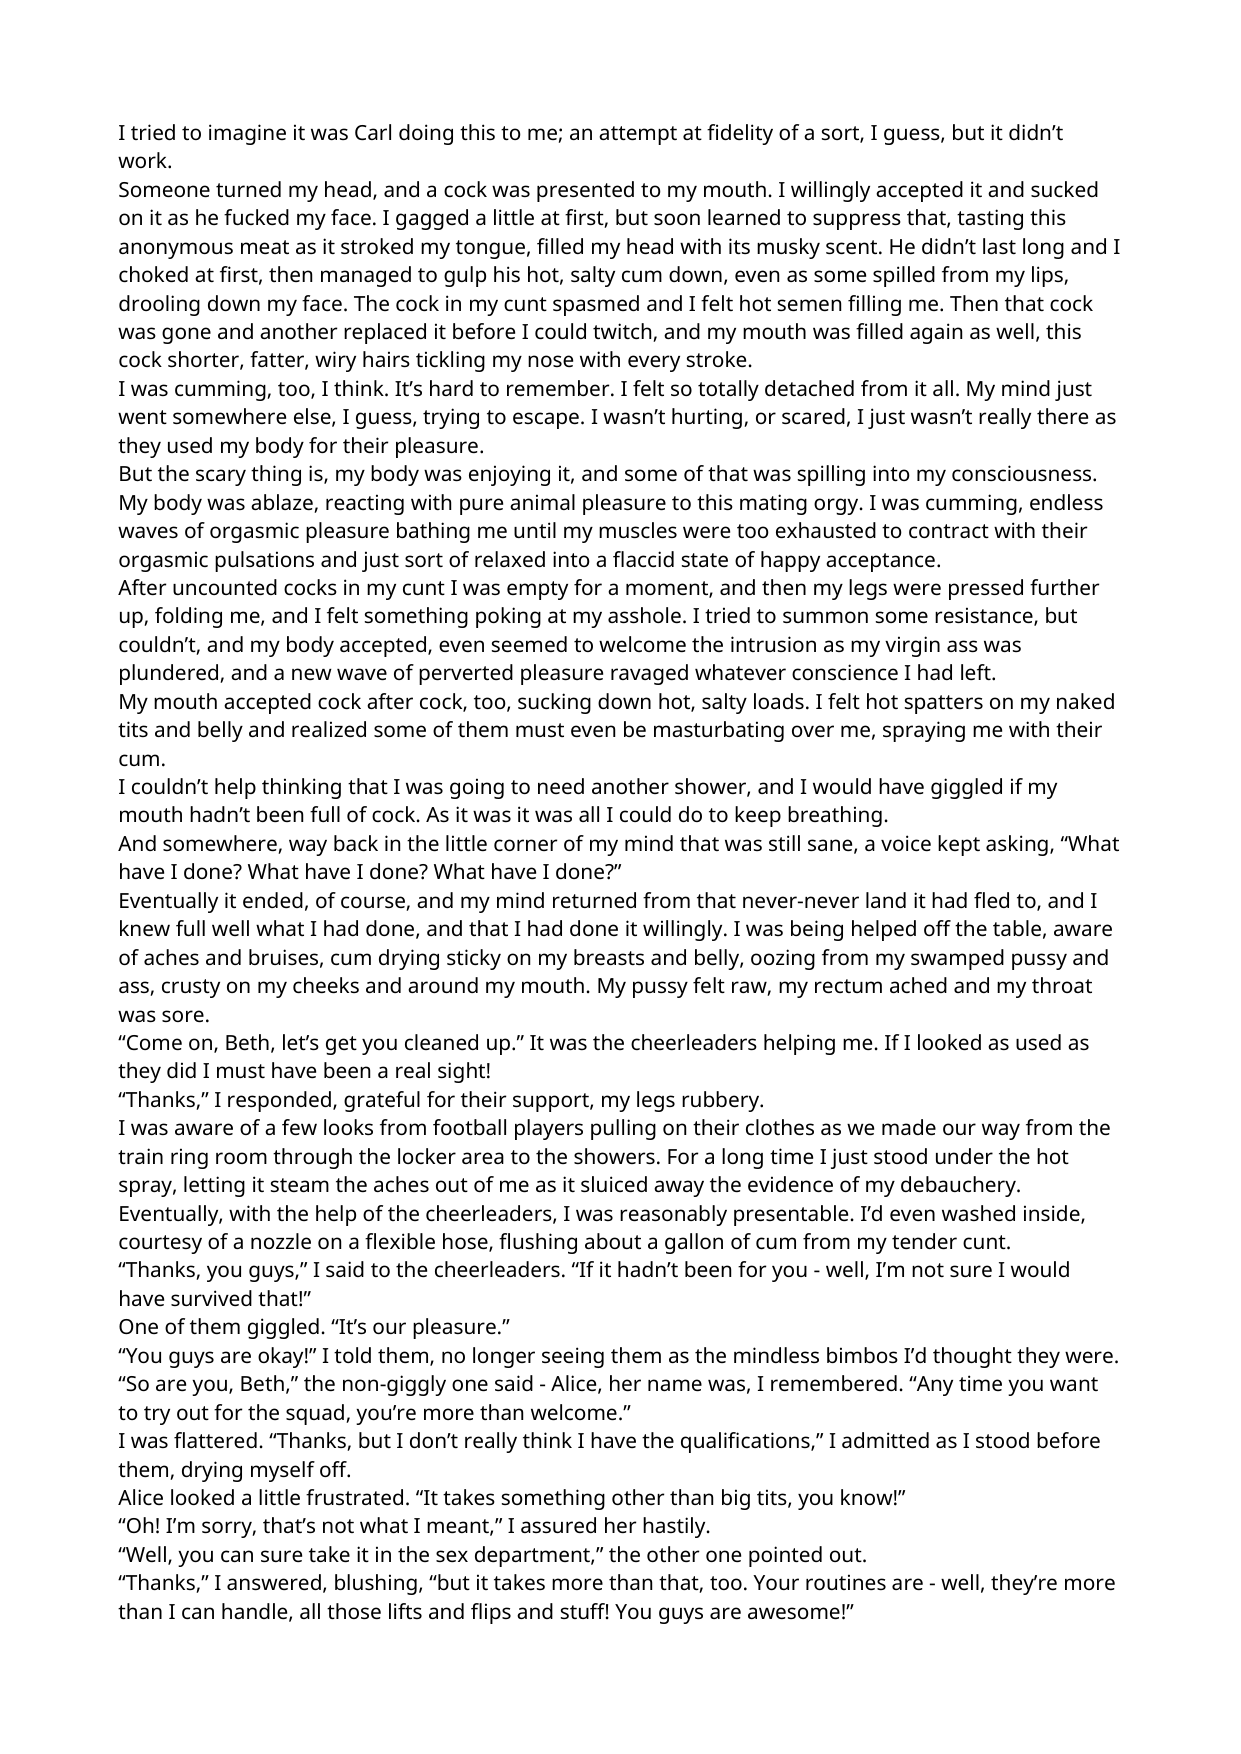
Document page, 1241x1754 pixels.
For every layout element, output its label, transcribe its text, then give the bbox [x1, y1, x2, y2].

text Someone turned my head, and a cock was presented to my mouth. I willingly accepted it and sucked on it as he fucked my face. I gagged a little at first, but soon learned to suppress that, tasting this anonymous meat as it stroked my tongue, filled my head with its musky scent. He didn’t last long and I choked at first, then managed to gulp his hot, salty cum down, even as some spilled from my lips, drooling down my face. The cock in my cunt spasmed and I felt hot semen filling me. Then that cock was gone and another replaced it before I could twitch, and my mouth was filled again as well, this cock shorter, fatter, wiry hairs tickling my nose with every stroke. [118, 175, 1122, 374]
text “Thanks,” I responded, grateful for their support, my legs rubbery. [118, 1085, 1122, 1113]
text “Oh! I’m sorry, that’s not what I meant,” I assured her hastily. [118, 1512, 1122, 1540]
text “Thanks,” I answered, blushing, “but it takes more than that, too. Your routines are - well, they’re more than I can handle, all those lifts and flips and stuff! You guys are awesome!” [118, 1568, 1122, 1625]
text “You guys are okay!” I told them, no longer seeing them as the mindless bimbos I’d thought they were. [118, 1341, 1122, 1369]
text “Thanks, you guys,” I said to the cheerleaders. “If it hadn’t been for you - well, I’m not sure I would have survived that!” [118, 1256, 1122, 1312]
text I tried to imagine it was Carl doing this to me; an attempt at fidelity of a sort, I guess, but it didn’t work. [118, 118, 1122, 175]
text “Well, you can sure take it in the sex department,” the other one pointed out. [118, 1540, 1122, 1568]
text But the scary thing is, my body was enjoying it, and some of that was spilling into my consciousness. My body was ablaze, reacting with pure animal pleasure to this mating orgy. I was cumming, endless waves of orgasmic pleasure bathing me until my muscles were too exhausted to contract with their orgasmic pulsations and just sort of relaxed into a flaccid state of happy acceptance. [118, 459, 1122, 573]
text I couldn’t help thinking that I was going to need another shower, and I would have giggled if my mouth hadn’t been full of cock. As it was it was all I could do to keep breathing. [118, 772, 1122, 829]
text “Come on, Beth, let’s get you cleaned up.” It was the cheerleaders helping me. If I looked as used as they did I must have been a real sight! [118, 1028, 1122, 1085]
text One of them giggled. “It’s our pleasure.” [118, 1312, 1122, 1341]
text I was aware of a few looks from football players pulling on their clothes as we made our way from the train ring room through the locker area to the showers. For a long time I just stood under the hot spray, letting it steam the aches out of me as it sluiced away the evidence of my debauchery. [118, 1113, 1122, 1199]
text After uncounted cocks in my cunt I was empty for a moment, and then my legs were pressed further up, folding me, and I felt something poking at my asshole. I tried to summon some resistance, but couldn’t, and my body accepted, even seemed to welcome the intrusion as my virgin ass was plundered, and a new wave of perverted pleasure ravaged whatever conscience I had left. [118, 573, 1122, 687]
text My mouth accepted cock after cock, too, sucking down hot, salty loads. I felt hot spatters on my naked tits and belly and realized some of them must even be masturbating over me, spraying me with their cum. [118, 687, 1122, 772]
text And somewhere, way back in the little corner of my mind that was still sane, a voice kept asking, “What have I done? What have I done? What have I done?” [118, 829, 1122, 886]
text “So are you, Beth,” the non-giggly one said - Alice, her name was, I remembered. “Any time you want to try out for the squad, you’re more than welcome.” [118, 1369, 1122, 1426]
text Alice looked a little frustrated. “It takes something other than big tits, you know!” [118, 1483, 1122, 1512]
text Eventually, with the help of the cheerleaders, I was reasonably presentable. I’d even washed inside, courtesy of a nozzle on a flexible hose, flushing about a gallon of cum from my tender cunt. [118, 1199, 1122, 1256]
text I was cumming, too, I think. It’s hard to remember. I felt so totally detached from it all. My mind just went somewhere else, I guess, trying to escape. I wasn’t hurting, or scared, I just wasn’t really there as they used my body for their pleasure. [118, 374, 1122, 459]
text I was flattered. “Thanks, but I don’t really think I have the qualifications,” I admitted as I stood before them, drying myself off. [118, 1426, 1122, 1483]
text Eventually it ended, of course, and my mind returned from that never-never land it had fled to, and I knew full well what I had done, and that I had done it willingly. I was being helped off the table, aware of aches and bruises, cum drying sticky on my breasts and belly, oozing from my swamped pussy and ass, crusty on my cheeks and around my mouth. My pussy felt raw, my rectum ached and my throat was sore. [118, 886, 1122, 1028]
